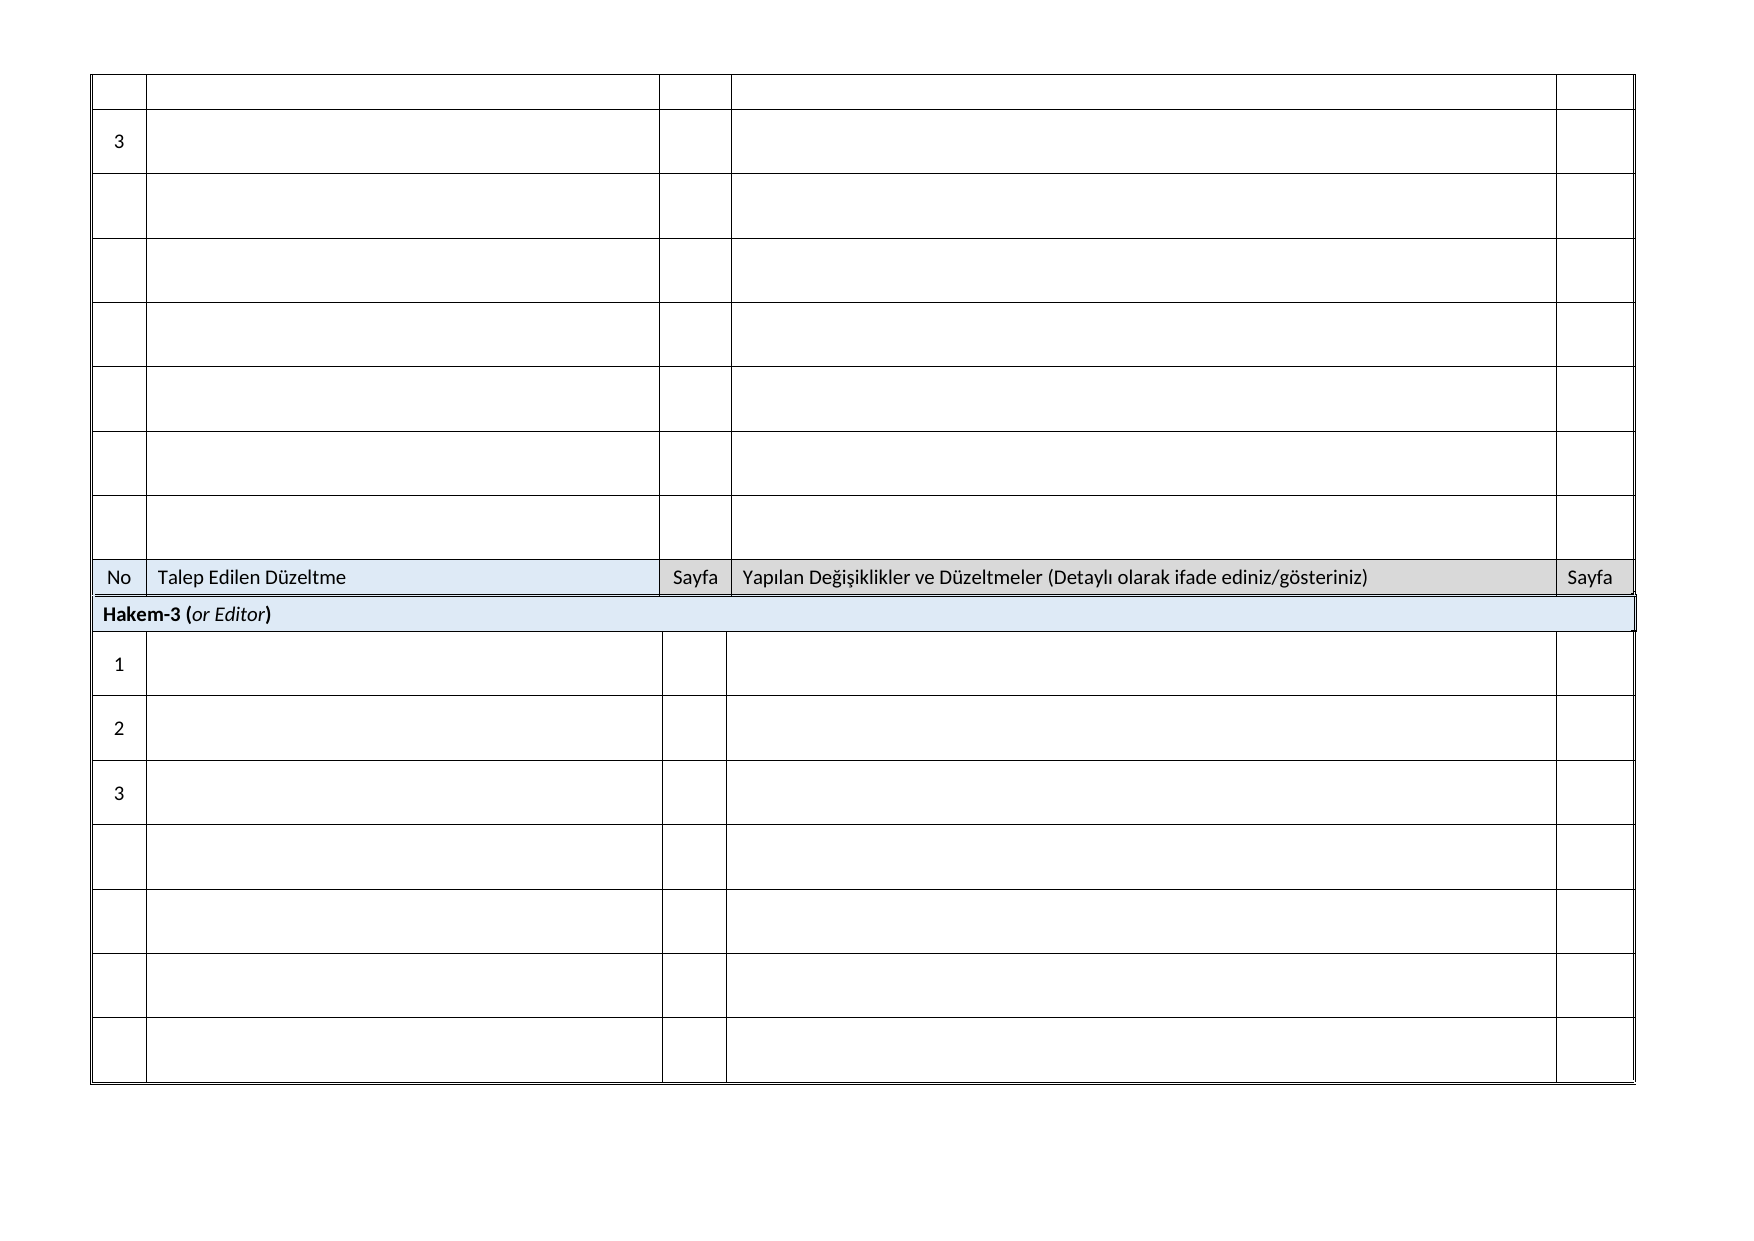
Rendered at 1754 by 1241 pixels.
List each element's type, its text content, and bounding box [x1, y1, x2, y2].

table_cell [1557, 432, 1633, 495]
table_cell [727, 825, 1556, 888]
table_cell [660, 75, 731, 109]
table_cell [727, 632, 1556, 695]
table_cell No [93, 560, 146, 594]
table_cell [732, 75, 1556, 109]
table_cell [147, 367, 659, 431]
table_cell [660, 496, 731, 559]
table_cell 2 [93, 696, 146, 760]
table_cell [732, 367, 1556, 431]
table_cell [660, 110, 731, 173]
table_cell 3 [93, 761, 146, 824]
table_cell [1557, 303, 1633, 366]
table_cell 2 [93, 75, 146, 109]
table_cell [93, 432, 146, 495]
table_cell [147, 110, 659, 173]
table_cell [93, 367, 146, 431]
table_cell [732, 239, 1556, 302]
table_cell [732, 110, 1556, 173]
table_cell [660, 432, 731, 495]
table_cell Sayfa [660, 560, 731, 594]
table_cell [147, 632, 662, 695]
table_cell [727, 890, 1556, 953]
table_cell [663, 1018, 726, 1082]
table_cell [732, 432, 1556, 495]
table_cell [147, 1018, 662, 1082]
table_cell [147, 954, 662, 1017]
table_cell [1557, 75, 1633, 109]
table_cell [93, 303, 146, 366]
table_cell [93, 825, 146, 888]
table_cell [1557, 954, 1633, 1017]
table_cell [663, 825, 726, 888]
table_cell Sayfa [1557, 560, 1633, 594]
table_cell [1557, 174, 1633, 237]
table_cell [663, 954, 726, 1017]
table_cell [1557, 761, 1633, 824]
table_cell [1557, 825, 1633, 888]
table_cell [727, 1018, 1556, 1082]
table_cell 3 [93, 110, 146, 173]
table_cell [660, 239, 731, 302]
table_cell [147, 496, 659, 559]
table_cell [147, 174, 659, 237]
table_cell [93, 1018, 146, 1082]
table_cell [147, 303, 659, 366]
table_cell [1557, 890, 1633, 953]
table_cell [1557, 496, 1633, 559]
table_cell [1557, 1018, 1634, 1082]
table_cell [663, 890, 726, 953]
table_cell [727, 696, 1556, 760]
table_cell [727, 954, 1556, 1017]
table_cell [1557, 110, 1633, 173]
table_cell [660, 303, 731, 366]
table_cell Hakem-3 (or Editor) [92, 594, 1634, 631]
table_cell Yapılan Değişiklikler ve Düzeltmeler (Detaylı olarak ifade ediniz/gösteriniz) [732, 560, 1556, 594]
table_cell [663, 761, 726, 824]
table_cell [93, 954, 146, 1017]
table_cell [727, 761, 1556, 824]
table_cell [147, 890, 662, 953]
table_cell [147, 75, 659, 109]
table_cell [147, 432, 659, 495]
table_cell [1557, 632, 1633, 695]
table_cell [93, 239, 146, 302]
table_cell [147, 825, 662, 888]
table_cell [93, 890, 146, 953]
table_cell [147, 239, 659, 302]
table_cell [93, 496, 146, 559]
table_cell [732, 174, 1556, 237]
table_cell [660, 367, 731, 431]
table_cell Talep Edilen Düzeltme [147, 560, 659, 594]
table_cell [93, 174, 146, 237]
table_cell [732, 303, 1556, 366]
table_cell [147, 761, 662, 824]
table_cell [732, 496, 1556, 559]
table_cell [147, 696, 662, 760]
table_cell [1557, 239, 1633, 302]
table_cell 1 [93, 632, 146, 695]
table_cell [660, 174, 731, 237]
table_cell [663, 696, 726, 760]
table_cell [1557, 367, 1633, 431]
table_cell [1557, 696, 1633, 760]
table_cell [663, 632, 726, 695]
